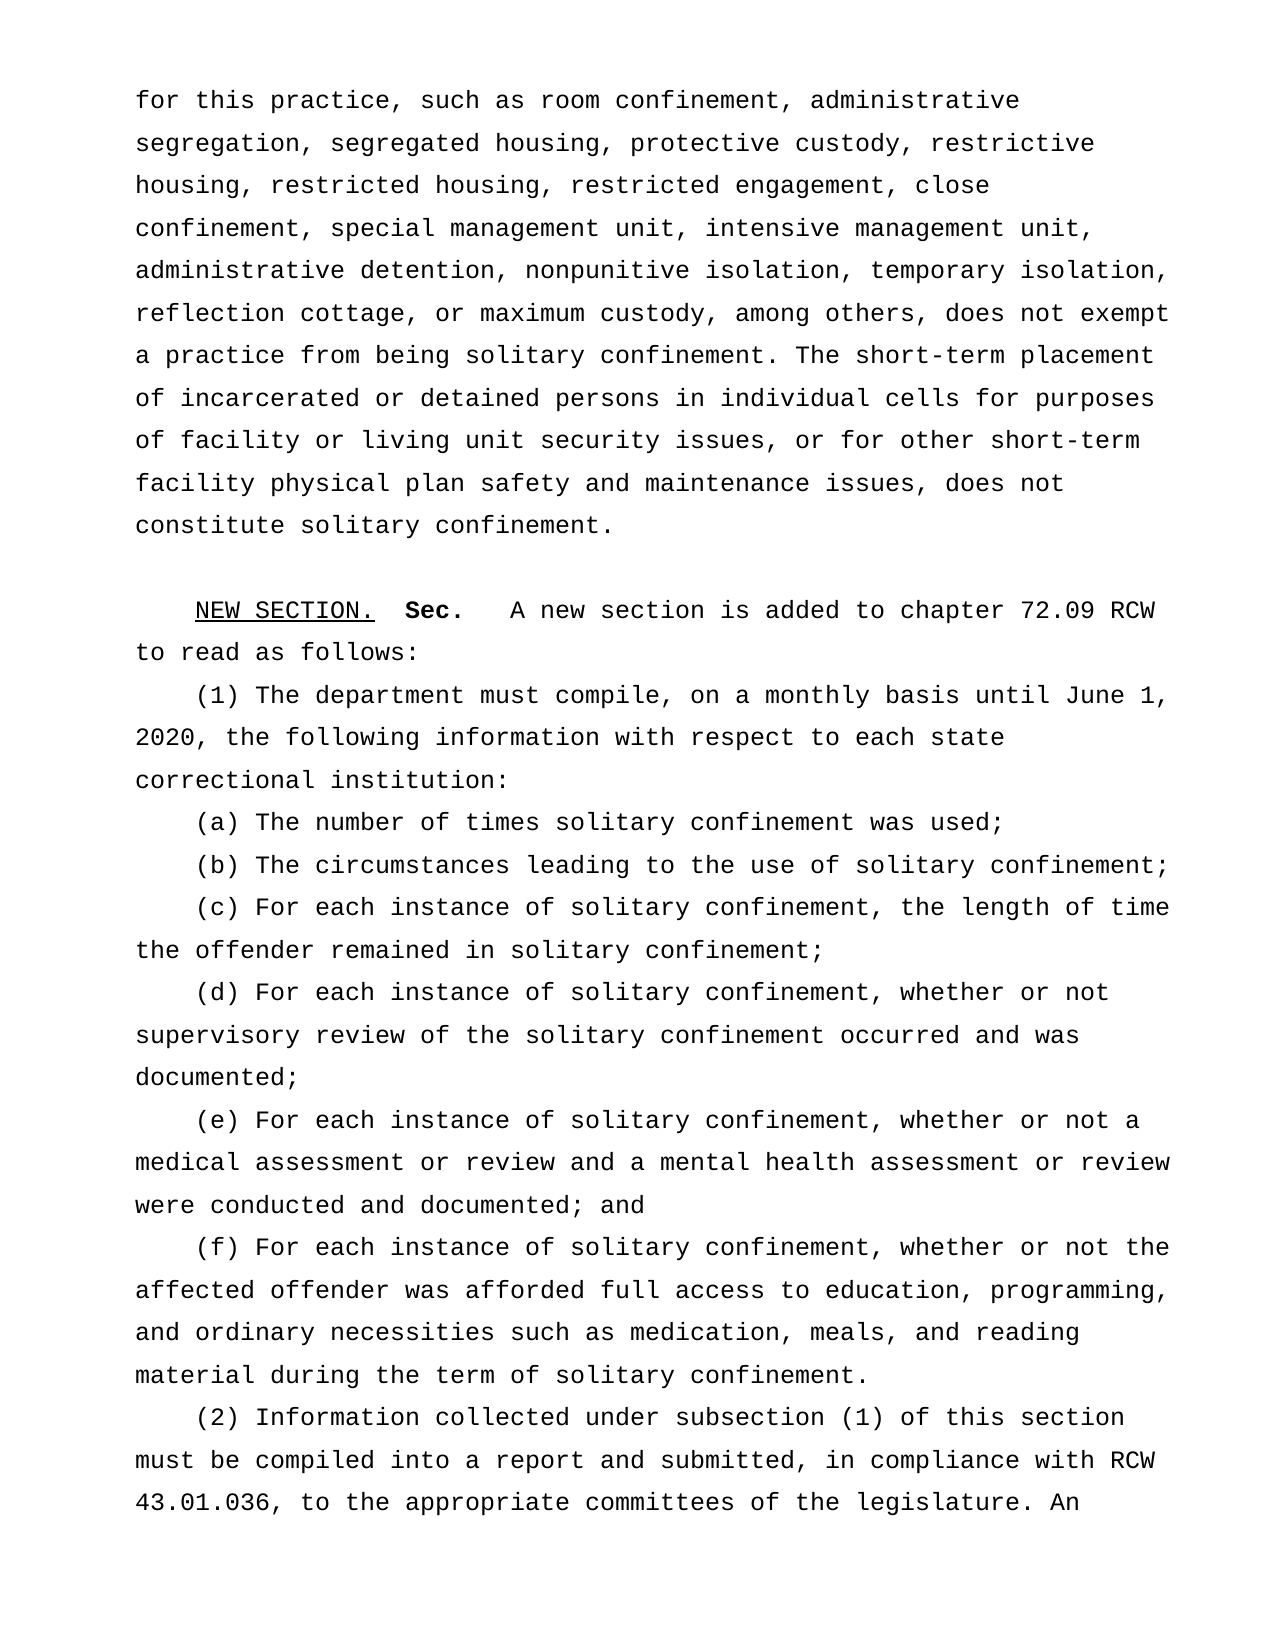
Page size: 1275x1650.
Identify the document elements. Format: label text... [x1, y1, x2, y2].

text (d) For each instance of solitary confinement, whether or not supervisory review of the solitary confinement occurred and was documented; [135, 967, 1170, 1094]
text (c) For each instance of solitary confinement, the length of time the offender remained in solitary confinement; [135, 882, 1170, 967]
text (a) The number of times solitary confinement was used; [135, 797, 1170, 839]
text NEW SECTION. Sec. A new section is added to chapter 72.09 RCW to read as follows: [135, 584, 1170, 669]
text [135, 1392, 1170, 1519]
text (e) For each instance of solitary confinement, whether or not a medical assessment or review and a mental health assessment or review were conducted and documented; and [135, 1094, 1170, 1222]
text (f) For each instance of solitary confinement, whether or not the affected offender was afforded full access to education, programming, and ordinary necessities such as medication, meals, and reading material during the term of solitary confinement. [135, 1222, 1170, 1392]
text (b) The circumstances leading to the use of solitary confinement; [135, 839, 1170, 882]
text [135, 75, 1170, 542]
text (1) The department must compile, on a monthly basis until June 1, 2020, the following information with respect to each state correctional institution: [135, 669, 1170, 797]
